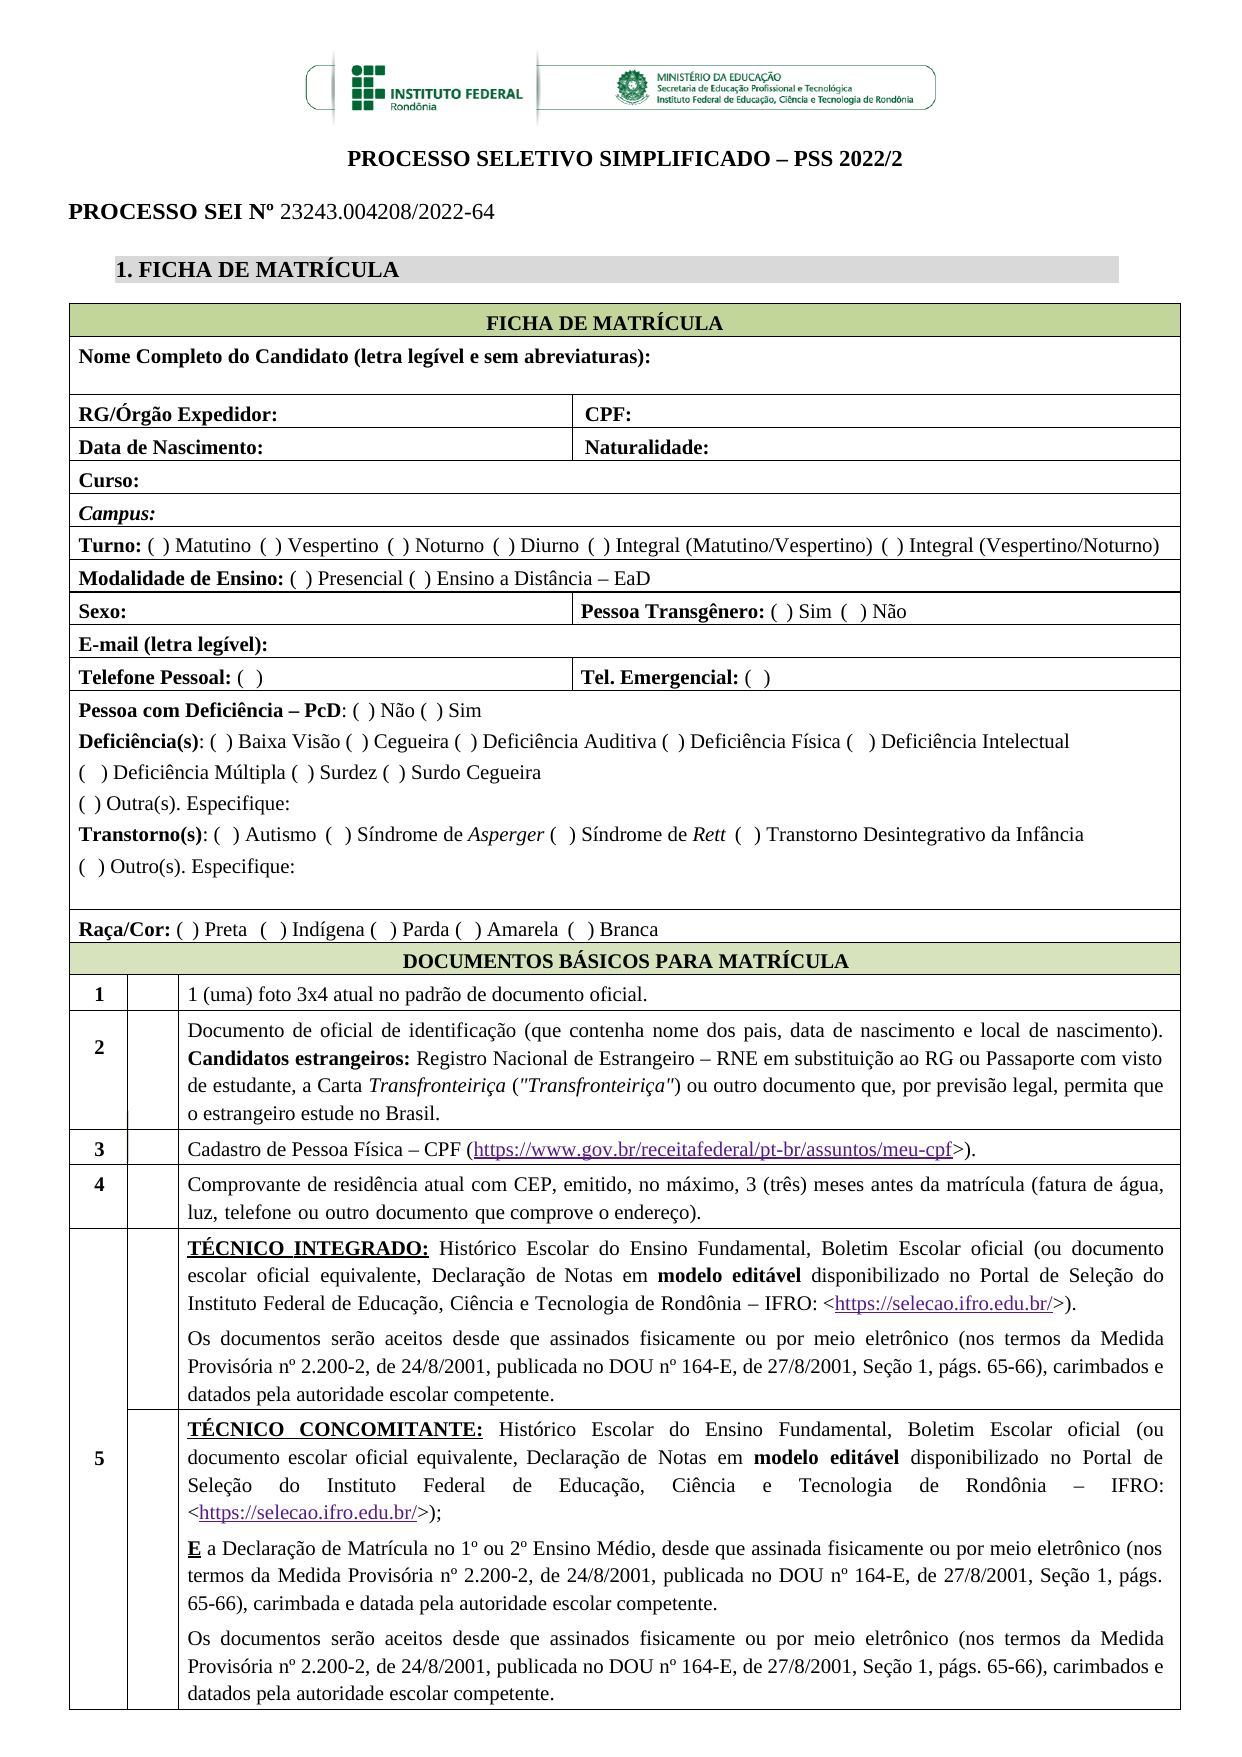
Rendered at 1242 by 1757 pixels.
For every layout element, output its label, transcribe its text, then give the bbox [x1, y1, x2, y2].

table_cell [128, 1410, 178, 1709]
table_cell 1 [70, 975, 127, 1010]
table_cell [128, 1130, 178, 1164]
table_cell Comprovante de residência atual com CEP, emitido, no máximo, 3 (três) meses antes da matrícula (fatura de água, luz, telefone ou outro documento que comprove o endereço). [179, 1165, 1180, 1228]
table_cell 2 [70, 1011, 127, 1129]
table_cell Telefone Pessoal: ( ) [70, 658, 572, 690]
text PROCESSO SEI Nº 23243.004208/2022-64 [68, 198, 1194, 224]
table_cell Turno: ( ) Matutino ( ) Vespertino ( ) Noturno ( ) Diurno ( ) Integral (Matutino/Vespertino) ( ) Integral (Vespertino/Noturno) [70, 527, 1180, 558]
text PROCESSO SELETIVO SIMPLIFICADO – PSS 2022/2 [56, 145, 1194, 172]
picture [304, 50, 936, 126]
table_cell [128, 975, 178, 1010]
table_cell TÉCNICO INTEGRADO: Histórico Escolar do Ensino Fundamental, Boletim Escolar oficial (ou documento escolar oficial equivalente, Declaração de Notas em modelo editável disponibilizado no Portal de Seleção do Instituto Federal de Educação, Ciência e Tecnologia de Rondônia – IFRO: <https://selecao.ifro.edu.br/>). Os documentos serão aceitos desde que assinados fisicamente ou por meio eletrônico (nos termos da Medida Provisória nº 2.200-2, de 24/8/2001, publicada no DOU nº 164-E, de 27/8/2001, Seção 1, págs. 65-66), carimbados e datados pela autoridade escolar competente. [179, 1229, 1180, 1409]
table_cell Pessoa com Deficiência – PcD: ( ) Não ( ) Sim Deficiência(s): ( ) Baixa Visão ( ) Cegueira ( ) Deficiência Auditiva ( ) Deficiência Física ( ) Deficiência Intelectual ( ) Deficiência Múltipla ( ) Surdez ( ) Surdo Cegueira ( ) Outra(s). Especifique: Transtorno(s): ( ) Autismo ( ) Síndrome de Asperger ( ) Síndrome de Rett ( ) Transtorno Desintegrativo da Infância ( ) Outro(s). Especifique: [70, 691, 1180, 909]
table_cell [128, 1011, 178, 1129]
table_header FICHA DE MATRÍCULA [70, 304, 1180, 336]
table_cell Cadastro de Pessoa Física – CPF (https://www.gov.br/receitafederal/pt-br/assuntos/meu-cpf>). [179, 1130, 1180, 1164]
table_cell Documento de oficial de identificação (que contenha nome dos pais, data de nascimento e local de nascimento). Candidatos estrangeiros: Registro Nacional de Estrangeiro – RNE em substituição ao RG ou Passaporte com visto de estudante, a Carta Transfronteiriça ("Transfronteiriça") ou outro documento que, por previsão legal, permita que o estrangeiro estude no Brasil. [179, 1011, 1180, 1129]
table_cell Pessoa Transgênero: ( ) Sim ( ) Não [573, 593, 1180, 624]
table_cell Nome Completo do Candidato (letra legível e sem abreviaturas): [70, 337, 1180, 394]
table_cell Curso: [70, 461, 1180, 493]
table_cell Raça/Cor: ( ) Preta ( ) Indígena ( ) Parda ( ) Amarela ( ) Branca [70, 910, 1180, 942]
table_cell [128, 1229, 178, 1409]
table_cell Data de Nascimento: [70, 428, 572, 460]
table_cell CPF: [573, 395, 1180, 427]
table_cell 4 [70, 1165, 127, 1228]
table_cell 5 [70, 1229, 127, 1709]
table_cell DOCUMENTOS BÁSICOS PARA MATRÍCULA [70, 943, 1180, 974]
table_cell RG/Órgão Expedidor: [70, 395, 572, 427]
table_cell E-mail (letra legível): [70, 625, 1180, 657]
table_cell Tel. Emergencial: ( ) [573, 658, 1180, 690]
table_cell Campus: [70, 494, 1180, 526]
subtitle 1. FICHA DE MATRÍCULA [115, 256, 1119, 283]
table_cell [128, 1165, 178, 1228]
table_cell TÉCNICO CONCOMITANTE: Histórico Escolar do Ensino Fundamental, Boletim Escolar oficial (ou documento escolar oficial equivalente, Declaração de Notas em modelo editável disponibilizado no Portal de Seleção do Instituto Federal de Educação, Ciência e Tecnologia de Rondônia – IFRO: <https://selecao.ifro.edu.br/>); E a Declaração de Matrícula no 1º ou 2º Ensino Médio, desde que assinada fisicamente ou por meio eletrônico (nos termos da Medida Provisória nº 2.200-2, de 24/8/2001, publicada no DOU nº 164-E, de 27/8/2001, Seção 1, págs. 65-66), carimbada e datada pela autoridade escolar competente. Os documentos serão aceitos desde que assinados fisicamente ou por meio eletrônico (nos termos da Medida Provisória nº 2.200-2, de 24/8/2001, publicada no DOU nº 164-E, de 27/8/2001, Seção 1, págs. 65-66), carimbados e datados pela autoridade escolar competente. [179, 1410, 1180, 1709]
table_cell Sexo: [70, 593, 572, 624]
table_cell Modalidade de Ensino: ( ) Presencial ( ) Ensino a Distância – EaD [70, 560, 1180, 591]
table_cell 1 (uma) foto 3x4 atual no padrão de documento oficial. [179, 975, 1180, 1010]
table_cell Naturalidade: [573, 428, 1180, 460]
table_cell 3 [70, 1130, 127, 1164]
